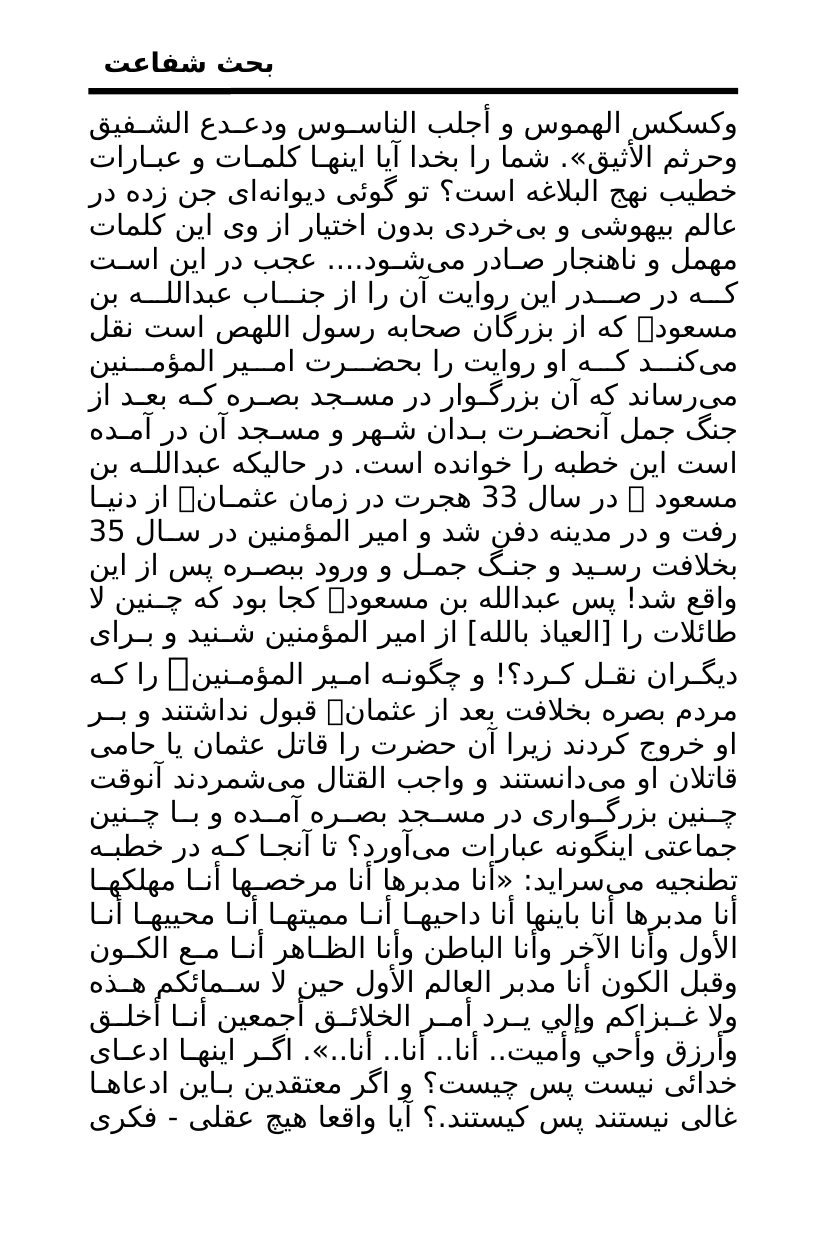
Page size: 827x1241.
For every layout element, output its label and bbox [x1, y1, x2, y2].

text [89, 106, 738, 1135]
